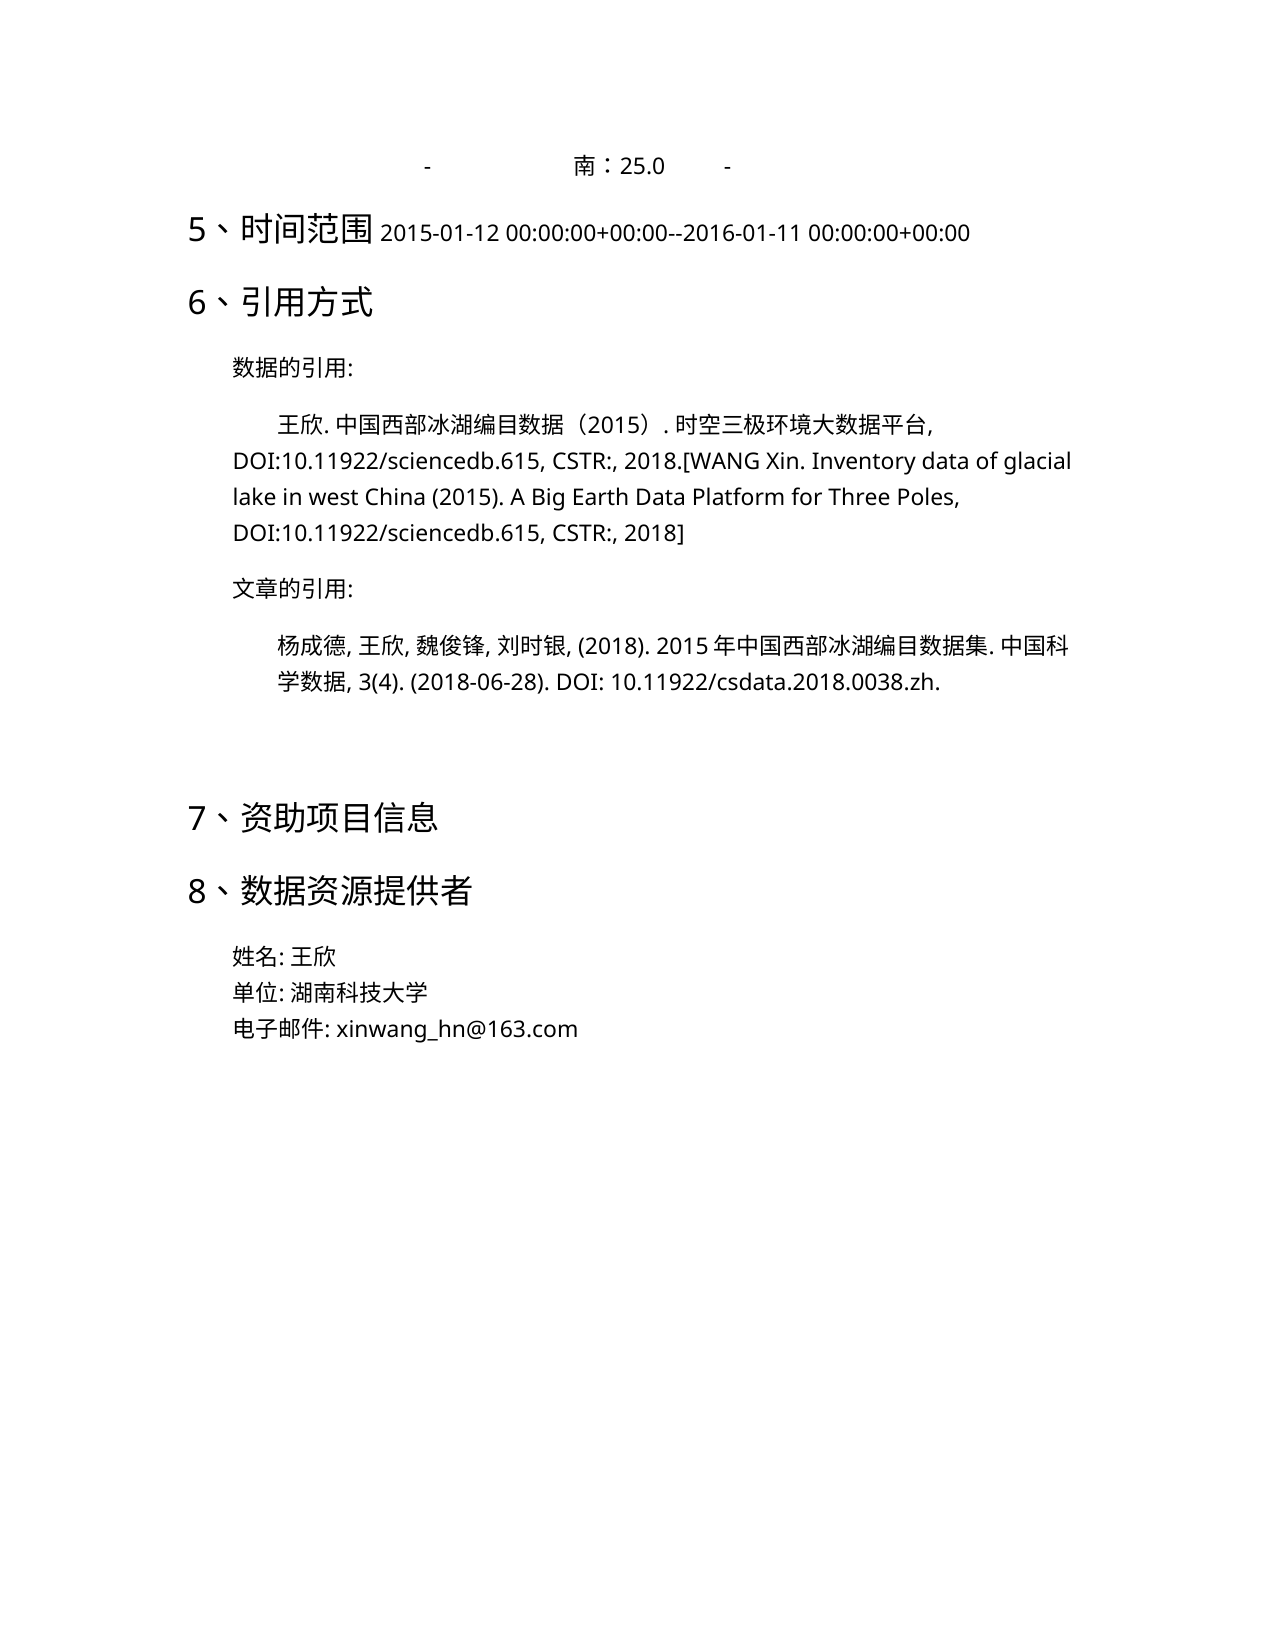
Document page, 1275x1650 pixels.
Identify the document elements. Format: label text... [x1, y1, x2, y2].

text 5、时间范围2015-01-12 00:00:00+00:00--2016-01-11 00:00:00+00:00 [187, 206, 1087, 251]
text 8、数据资源提供者 [187, 868, 1087, 913]
text 杨成德, 王欣, 魏俊锋, 刘时银, (2018). 2015年中国西部冰湖编目数据集. 中国科学数据, 3(4). (2018-06-28). DOI: 10.11922/csdata.2018.0038.zh. [277, 630, 1087, 769]
table_cell - [713, 150, 862, 206]
text 7、资助项目信息 [187, 795, 1087, 840]
text 王欣. 中国西部冰湖编目数据（2015）. 时空三极环境大数据平台, DOI:10.11922/sciencedb.615, CSTR:, 2018.[WANG Xin. Inventory data of glacial lake in west China (2015). A Big Earth Data Platform for Three Poles, DOI:10.11922/sciencedb.615, CSTR:, 2018] [232, 409, 1087, 548]
text 6、引用方式 [187, 279, 1087, 324]
table_cell - [413, 150, 562, 206]
text 文章的引用: [232, 573, 1087, 604]
table_cell 南：25.0 [563, 150, 712, 206]
text 数据的引用: [232, 352, 1087, 383]
text 姓名: 王欣 单位: 湖南科技大学 电子邮件: xinwang_hn@163.com [232, 941, 1087, 1116]
